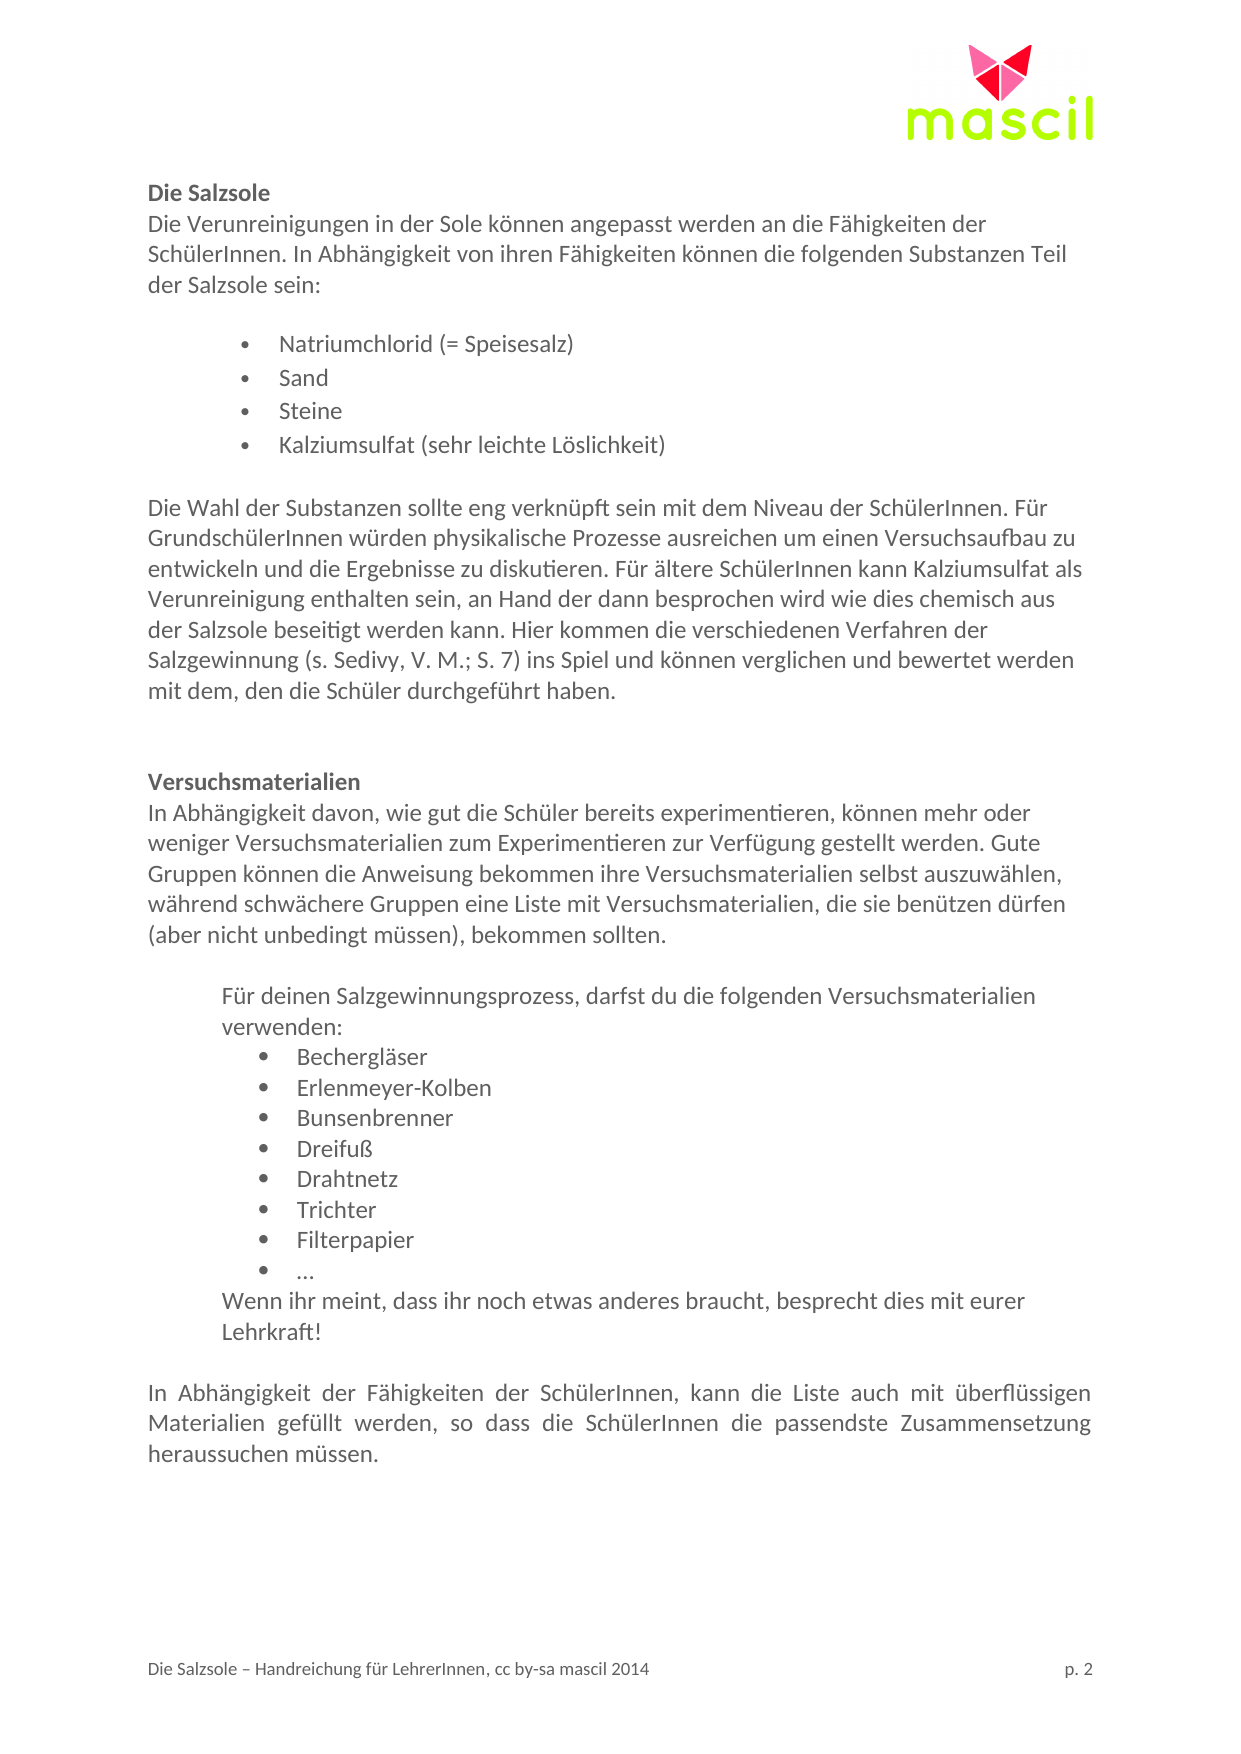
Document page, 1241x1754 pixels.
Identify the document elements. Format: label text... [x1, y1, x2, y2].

picture [907, 45, 1093, 140]
text Die Verunreinigungen in der Sole können angepasst werden an die Fähigkeiten der SchülerInnen. In Abhängigkeit von ihren Fähigkeiten können die folgenden Substanzen Teil der Salzsole sein: [148, 208, 1092, 299]
text In Abhängigkeit davon, wie gut die Schüler bereits experimentieren, können mehr oder weniger Versuchsmaterialien zum Experimentieren zur Verfügung gestellt werden. Gute Gruppen können die Anweisung bekommen ihre Versuchsmaterialien selbst auszuwählen, während schwächere Gruppen eine Liste mit Versuchsmaterialien, die sie benützen dürfen (aber nicht unbedingt müssen), bekommen sollten. [148, 797, 1092, 949]
list Trichter [259, 1194, 1092, 1224]
list Steine [241, 396, 1092, 426]
list Erlenmeyer-Kolben [259, 1072, 1092, 1102]
list Sand [241, 362, 1092, 392]
list Filterpapier [259, 1224, 1092, 1255]
text Die Salzsole [148, 177, 1092, 208]
list Bunsenbrenner [259, 1102, 1092, 1133]
text Für deinen Salzgewinnungsprozess, darfst du die folgenden Versuchsmaterialien verwenden: [222, 980, 1092, 1041]
list … [259, 1255, 1092, 1285]
list Kalziumsulfat (sehr leichte Löslichkeit) [241, 429, 1092, 459]
text Die Wahl der Substanzen sollte eng verknüpft sein mit dem Niveau der SchülerInnen. Für GrundschülerInnen würden physikalische Prozesse ausreichen um einen Versuchsaufbau zu entwickeln und die Ergebnisse zu diskutieren. Für ältere SchülerInnen kann Kalziumsulfat als Verunreinigung enthalten sein, an Hand der dann besprochen wird wie dies chemisch aus der Salzsole beseitigt werden kann. Hier kommen die verschiedenen Verfahren der Salzgewinnung (s. Sedivy, V. M.; S. 7) ins Spiel und können verglichen und bewertet werden mit dem, den die Schüler durchgeführt haben. [148, 492, 1092, 705]
text In Abhängigkeit der Fähigkeiten der SchülerInnen, kann die Liste auch mit überflüssigen Materialien gefüllt werden, so dass die SchülerInnen die passendste Zusammensetzung heraussuchen müssen. [148, 1377, 1092, 1468]
list Bechergläser [259, 1041, 1092, 1072]
text Versuchsmaterialien [148, 766, 1092, 797]
list Drahtnetz [259, 1163, 1092, 1194]
text Wenn ihr meint, dass ihr noch etwas anderes braucht, besprecht dies mit eurer Lehrkraft! [222, 1285, 1092, 1346]
list Dreifuß [259, 1133, 1092, 1163]
list Natriumchlorid (= Speisesalz) [241, 328, 1092, 359]
